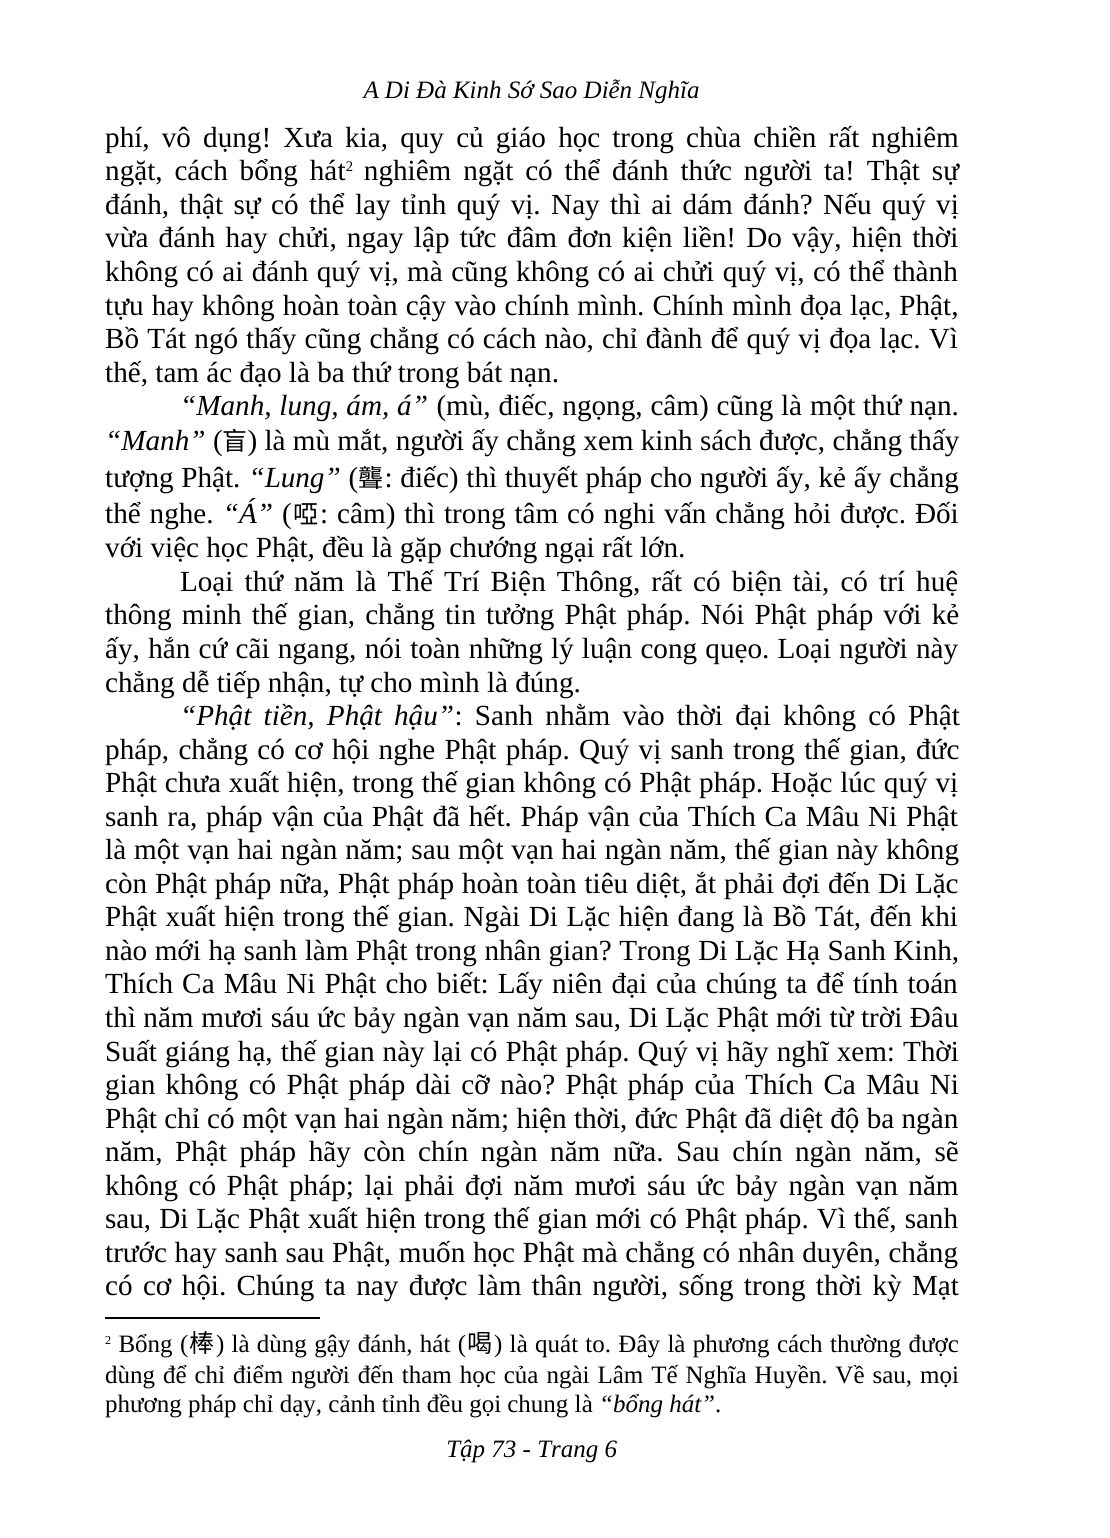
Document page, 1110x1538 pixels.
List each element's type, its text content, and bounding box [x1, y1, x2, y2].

text Loại thứ năm là Thế Trí Biện Thông, rất có biện tài, có trí huệ thông minh thế gian, chẳng tin tưởng Phật pháp. Nói Phật pháp với kẻ ấy, hắn cứ cãi ngang, nói toàn những lý luận cong quẹo. Loại người này chẳng dễ tiếp nhận, tự cho mình là đúng. [105, 564, 960, 698]
text “Manh, lung, ám, á” (mù, điếc, ngọng, câm) cũng là một thứ nạn. “Manh” (盲) là mù mắt, người ấy chẳng xem kinh sách được, chẳng thấy tượng Phật. “Lung” (聾: điếc) thì thuyết pháp cho người ấy, kẻ ấy chẳng thể nghe. “Á” (啞: câm) thì trong tâm có nghi vấn chẳng hỏi được. Đối với việc học Phật, đều là gặp chướng ngại rất lớn. [105, 388, 960, 564]
